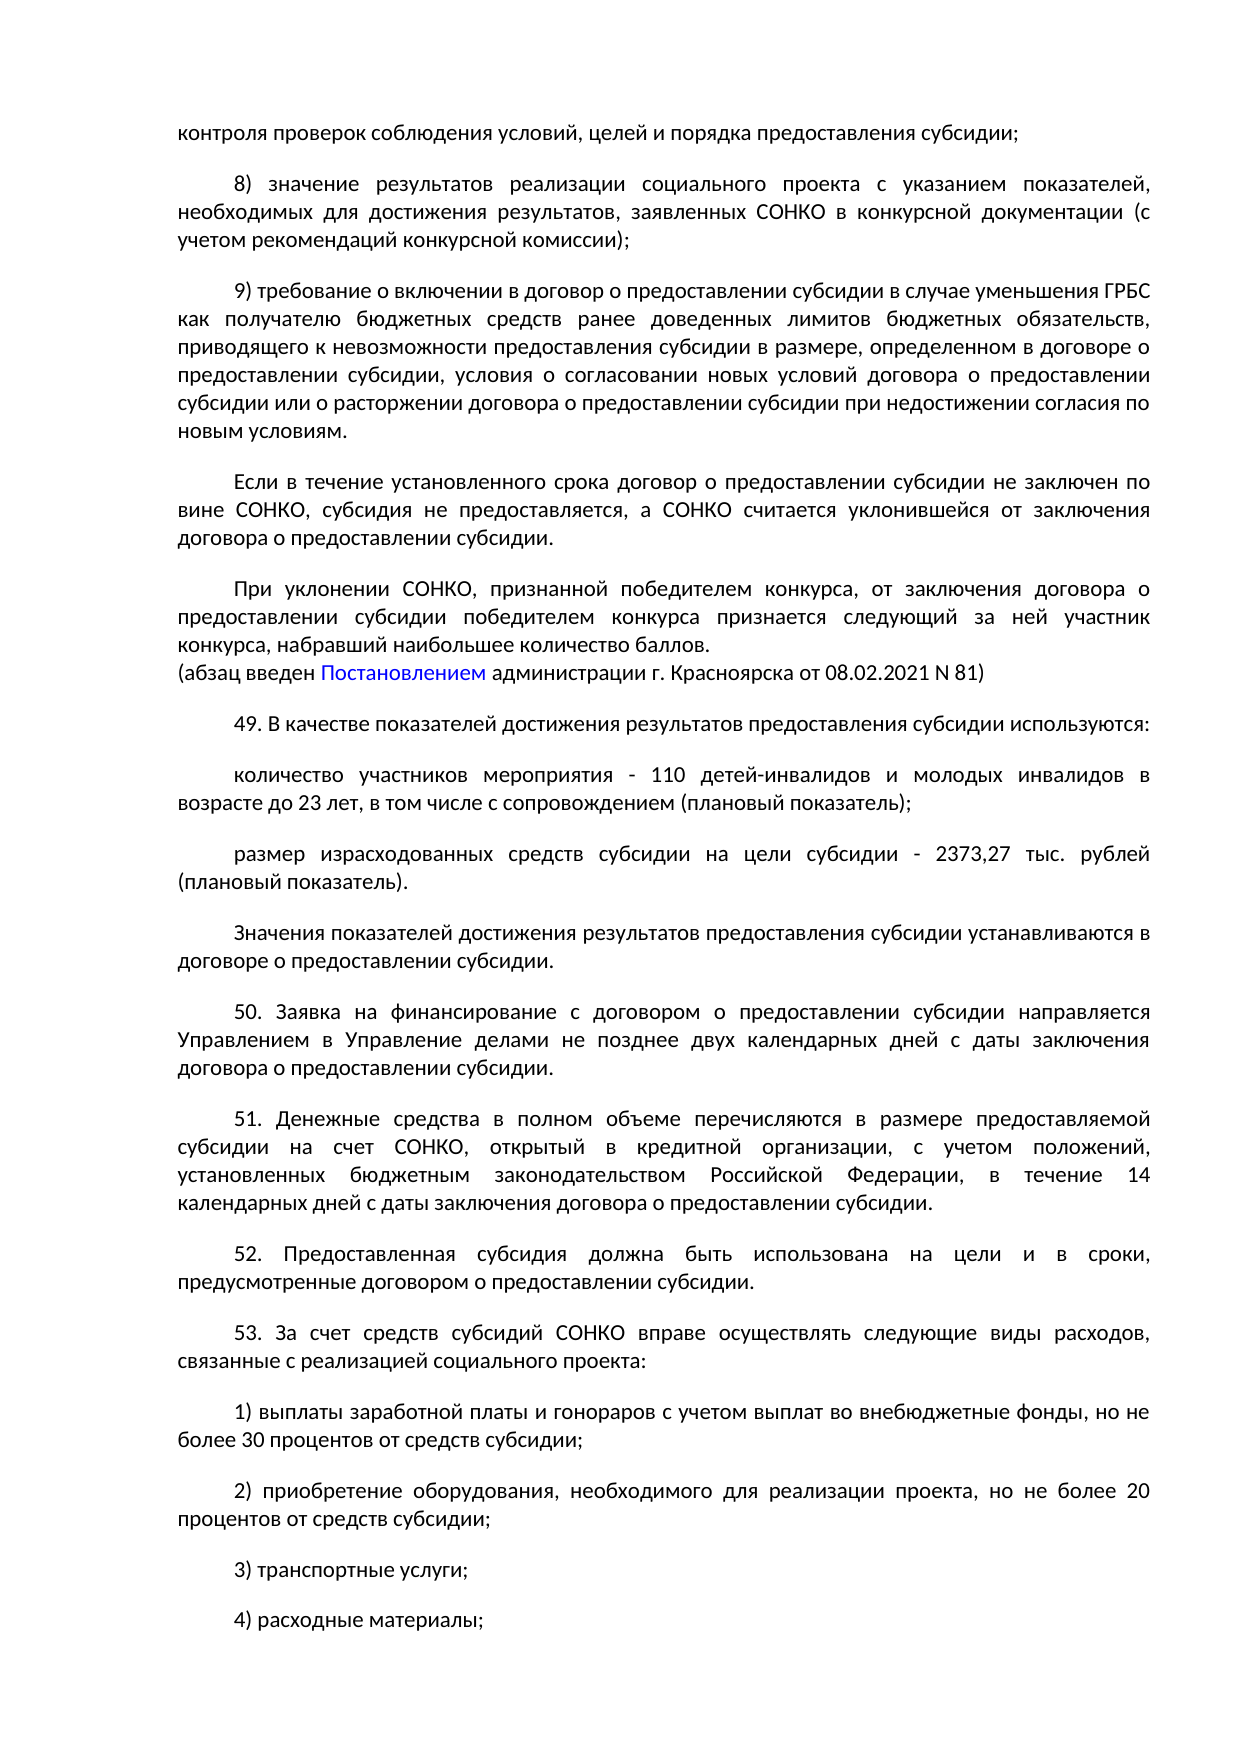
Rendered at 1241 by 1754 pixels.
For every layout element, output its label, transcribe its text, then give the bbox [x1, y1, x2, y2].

text 53. За счет средств субсидий СОНКО вправе осуществлять следующие виды расходов, связанные с реализацией социального проекта: [177, 1318, 1152, 1374]
text При уклонении СОНКО, признанной победителем конкурса, от заключения договора о предоставлении субсидии победителем конкурса признается следующий за ней участник конкурса, набравший наибольшее количество баллов. [177, 574, 1152, 658]
text 50. Заявка на финансирование с договором о предоставлении субсидии направляется Управлением в Управление делами не позднее двух календарных дней с даты заключения договора о предоставлении субсидии. [177, 997, 1152, 1081]
text 8) значение результатов реализации социального проекта с указанием показателей, необходимых для достижения результатов, заявленных СОНКО в конкурсной документации (с учетом рекомендаций конкурсной комиссии); [177, 169, 1152, 253]
text 51. Денежные средства в полном объеме перечисляются в размере предоставляемой субсидии на счет СОНКО, открытый в кредитной организации, с учетом положений, установленных бюджетным законодательством Российской Федерации, в течение 14 календарных дней с даты заключения договора о предоставлении субсидии. [177, 1104, 1152, 1216]
text (абзац введен Постановлением администрации г. Красноярска от 08.02.2021 N 81) [177, 658, 1152, 686]
text 9) требование о включении в договор о предоставлении субсидии в случае уменьшения ГРБС как получателю бюджетных средств ранее доведенных лимитов бюджетных обязательств, приводящего к невозможности предоставления субсидии в размере, определенном в договоре о предоставлении субсидии, условия о согласовании новых условий договора о предоставлении субсидии или о расторжении договора о предоставлении субсидии при недостижении согласия по новым условиям. [177, 276, 1152, 444]
text 3) транспортные услуги; [177, 1555, 1152, 1583]
text Если в течение установленного срока договор о предоставлении субсидии не заключен по вине СОНКО, субсидия не предоставляется, а СОНКО считается уклонившейся от заключения договора о предоставлении субсидии. [177, 467, 1152, 551]
text 49. В качестве показателей достижения результатов предоставления субсидии используются: [177, 709, 1152, 737]
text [177, 118, 1152, 146]
text количество участников мероприятия - 110 детей-инвалидов и молодых инвалидов в возрасте до 23 лет, в том числе с сопровождением (плановый показатель); [177, 760, 1152, 816]
text 4) расходные материалы; [177, 1606, 1152, 1634]
text 2) приобретение оборудования, необходимого для реализации проекта, но не более 20 процентов от средств субсидии; [177, 1476, 1152, 1532]
text Значения показателей достижения результатов предоставления субсидии устанавливаются в договоре о предоставлении субсидии. [177, 918, 1152, 974]
text размер израсходованных средств субсидии на цели субсидии - 2373,27 тыс. рублей (плановый показатель). [177, 839, 1152, 895]
text 52. Предоставленная субсидия должна быть использована на цели и в сроки, предусмотренные договором о предоставлении субсидии. [177, 1239, 1152, 1295]
text 1) выплаты заработной платы и гонораров с учетом выплат во внебюджетные фонды, но не более 30 процентов от средств субсидии; [177, 1397, 1152, 1453]
